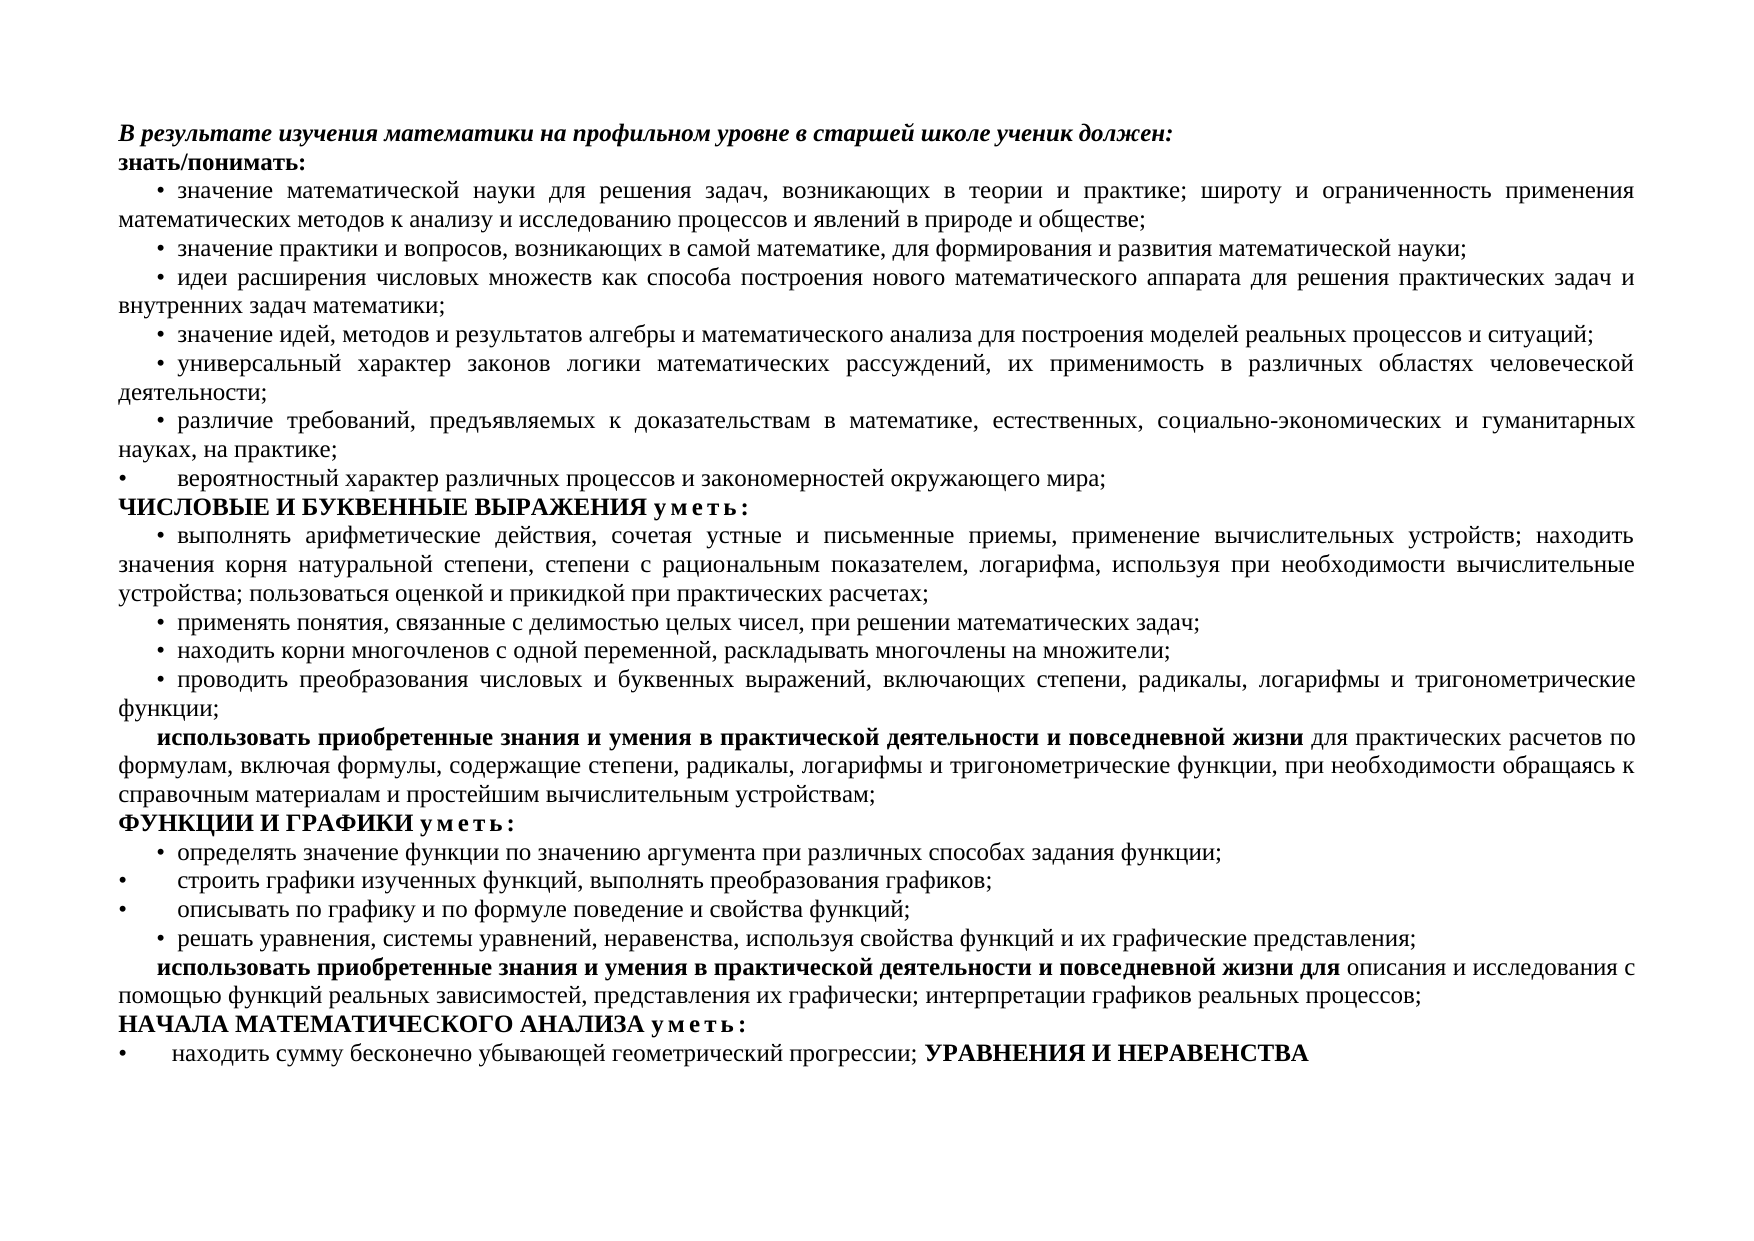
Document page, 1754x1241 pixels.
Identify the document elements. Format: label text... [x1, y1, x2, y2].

list различие требований, предъявляемых к доказательствам в математике, естественных, социально-экономических и гуманитарных науках, на практике; [118, 406, 1636, 463]
list находить корни многочленов с одной переменной, раскладывать многочлены на множители; [118, 636, 1636, 664]
list вероятностный характер различных процессов и закономерностей окружающего мира; [118, 463, 1636, 492]
list значение практики и вопросов, возникающих в самой математике, для формирования и развития математической науки; [118, 233, 1636, 262]
list применять понятия, связанные с делимостью целых чисел, при решении математических задач; [118, 607, 1636, 636]
list определять значение функции по значению аргумента при различных способах задания функции; [118, 837, 1636, 866]
list универсальный характер законов логики математических рассуждений, их применимость в различных областях человеческой деятельности; [118, 348, 1636, 406]
list проводить преобразования числовых и буквенных выражений, включающих степени, радикалы, логарифмы и тригонометрические функции; [118, 664, 1636, 722]
list описывать по графику и по формуле поведение и свойства функций; [118, 894, 1636, 923]
text ЧИСЛОВЫЕ И БУКВЕННЫЕ ВЫРАЖЕНИЯ уметь: [118, 492, 1636, 521]
list значение идей, методов и результатов алгебры и математического анализа для построения моделей реальных процессов и ситуаций; [118, 319, 1636, 348]
list выполнять арифметические действия, сочетая устные и письменные приемы, применение вычислительных устройств; находить значения корня натуральной степени, степени с рациональным показателем, логарифма, используя при необходимости вычислительные устройства; пользоваться оценкой и прикидкой при практических расчетах; [118, 521, 1636, 607]
list решать уравнения, системы уравнений, неравенства, используя свойства функций и их графические представления; [118, 923, 1636, 952]
list идеи расширения числовых множеств как способа построения нового математического аппарата для решения практических задач и внутренних задач математики; [118, 262, 1636, 319]
text • находить сумму бесконечно убывающей геометрический прогрессии; УРАВНЕНИЯ И НЕРАВЕНСТВА [118, 1038, 1636, 1067]
list строить графики изученных функций, выполнять преобразования графиков; [118, 866, 1636, 894]
list значение математической науки для решения задач, возникающих в теории и практике; широту и ограниченность применения математических методов к анализу и исследованию процессов и явлений в природе и обществе; [118, 176, 1636, 233]
text знать/понимать: [118, 147, 1636, 176]
text ФУНКЦИИ И ГРАФИКИ уметь: [118, 808, 1636, 837]
text использовать приобретенные знания и умения в практической деятельности и повседневной жизни для практических расчетов по формулам, включая формулы, содержащие степени, радикалы, логарифмы и тригонометрические функции, при необходимости обращаясь к справочным материалам и простейшим вычислительным устройствам; [118, 722, 1636, 808]
text В результате изучения математики на профильном уровне в старшей школе ученик должен: [118, 118, 1636, 147]
text НАЧАЛА МАТЕМАТИЧЕСКОГО АНАЛИЗА уметь: [118, 1009, 1636, 1038]
text использовать приобретенные знания и умения в практической деятельности и повседневной жизни для описания и исследования с помощью функций реальных зависимостей, представления их графически; интерпретации графиков реальных процессов; [118, 952, 1636, 1009]
